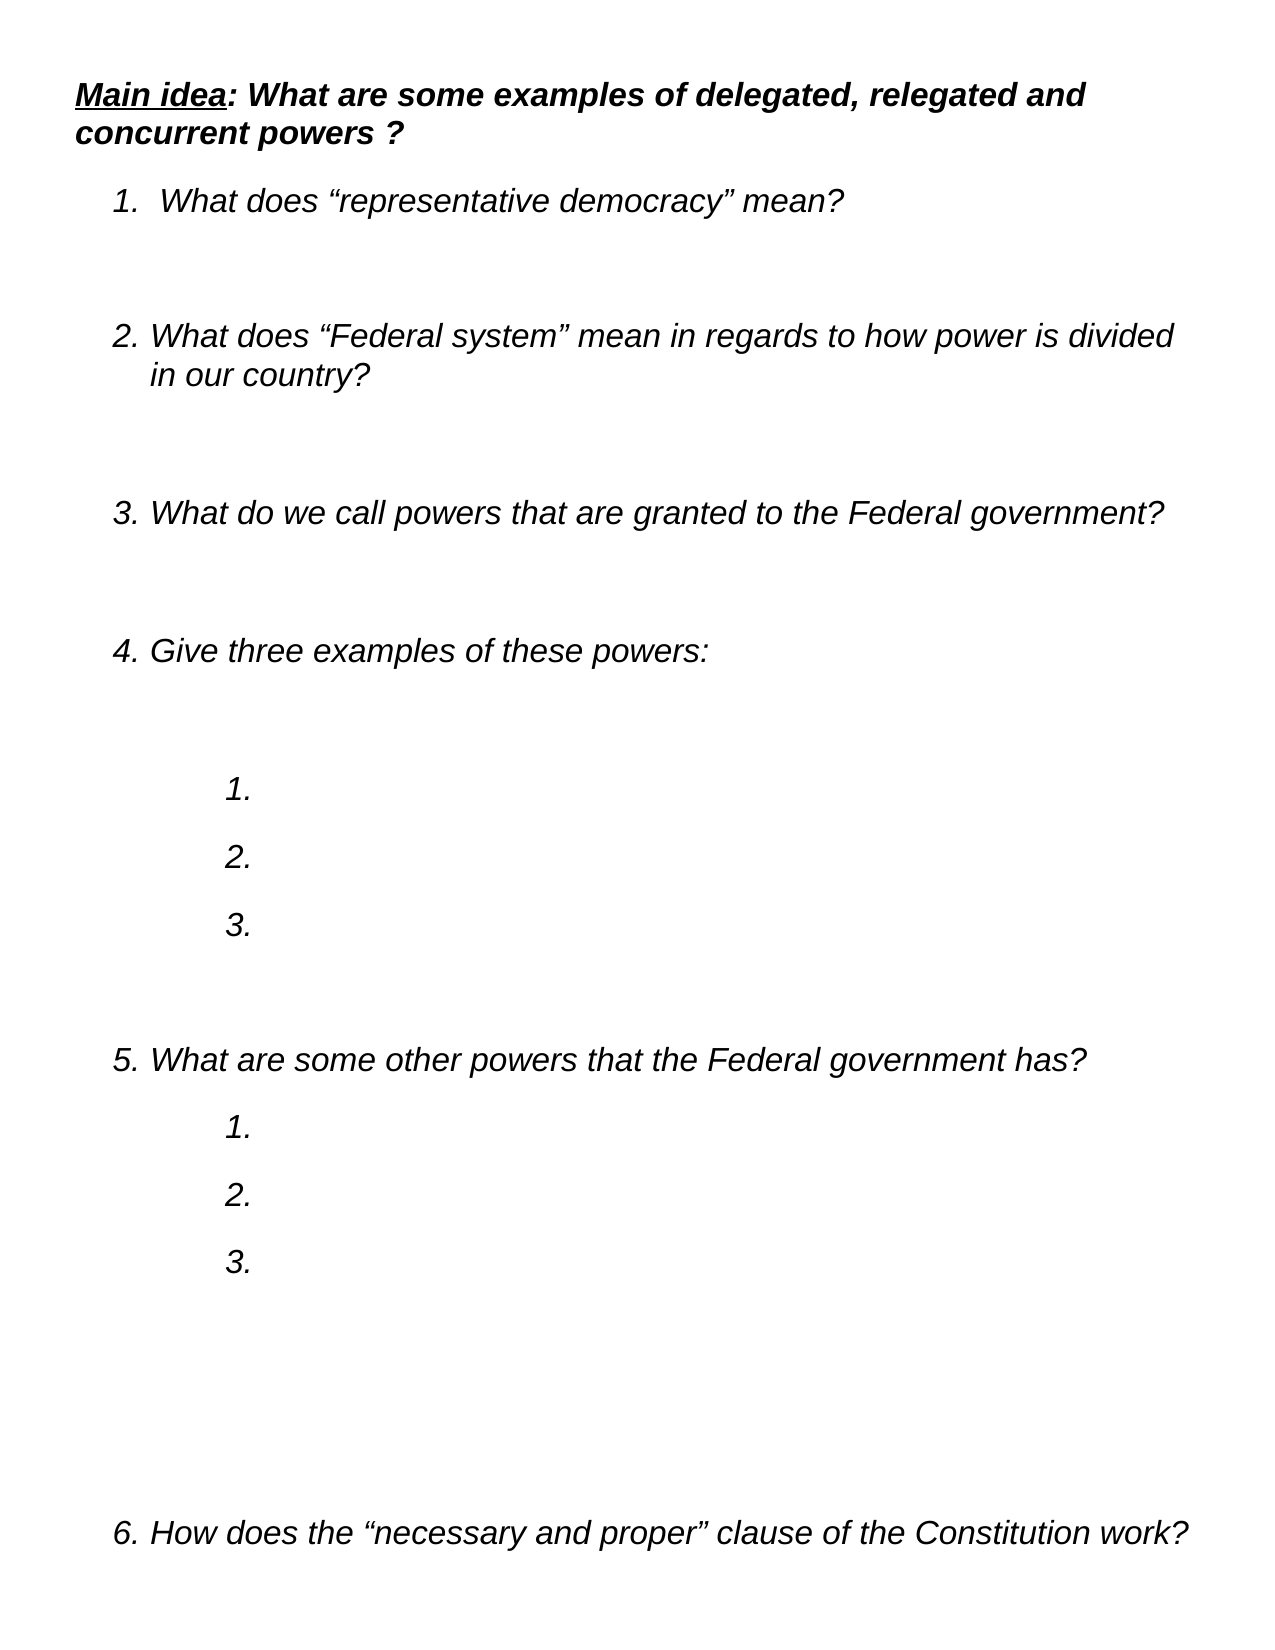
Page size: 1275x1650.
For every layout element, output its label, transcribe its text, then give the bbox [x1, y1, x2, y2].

list What are some other powers that the Federal government has? [112, 1040, 1200, 1078]
list How does the “necessary and proper” clause of the Constitution work? [112, 1513, 1200, 1551]
list What does “representative democracy” mean? [112, 181, 1200, 219]
list What does “Federal system” mean in regards to how power is divided in our country? [112, 316, 1200, 393]
list What do we call powers that are granted to the Federal government? [112, 493, 1200, 531]
text 1. [225, 1107, 1200, 1146]
text 1. [225, 769, 1200, 808]
text 2. [225, 837, 1200, 875]
text 2. [225, 1175, 1200, 1213]
text Main idea: What are some examples of delegated, relegated and concurrent powers ? [75, 75, 1200, 152]
text 3. [225, 904, 1200, 943]
list Give three examples of these powers: [112, 631, 1200, 669]
text 3. [225, 1243, 1200, 1281]
